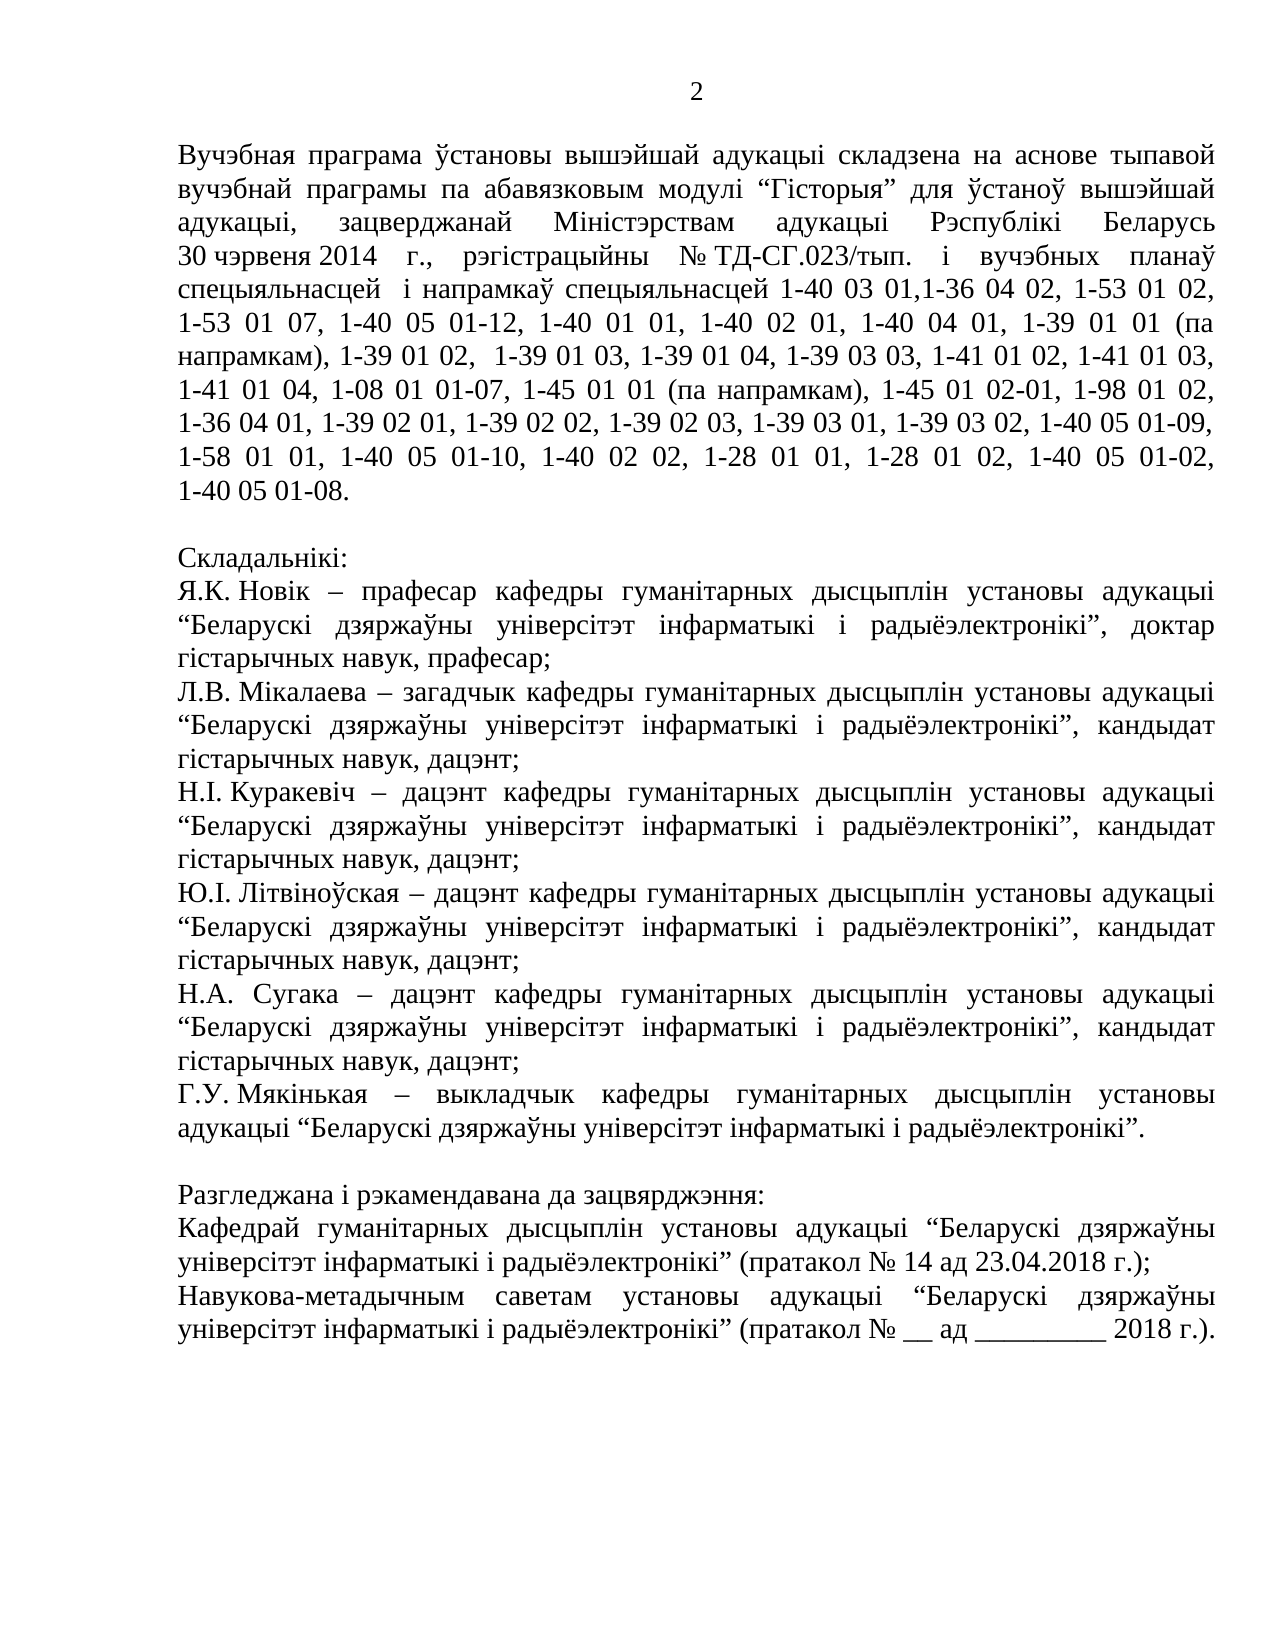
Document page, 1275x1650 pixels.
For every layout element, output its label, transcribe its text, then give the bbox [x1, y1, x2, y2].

text Н.А. Сугака – дацэнт кафедры гуманітарных дысцыплін установы адукацыі “Беларускі дзяржаўны універсітэт інфарматыкі і радыёэлектронікі”, кандыдат гістарычных навук, дацэнт; [177, 976, 1216, 1076]
text Л.В. Мікалаева – загадчык кафедры гуманітарных дысцыплін установы адукацыі “Беларускі дзяржаўны універсітэт інфарматыкі і радыёэлектронікі”, кандыдат гістарычных навук, дацэнт; [177, 674, 1216, 774]
text Вучэбная праграма ўстановы вышэйшай адукацыі складзена на аснове тыпавой вучэбнай праграмы па абавязковым модулі “Гісторыя” для ўстаноў вышэйшай адукацыі, зацверджанай Міністэрствам адукацыі Рэспублікі Беларусь 30 чэрвеня 2014 г., рэгістрацыйны № ТД-СГ.023/тып. і вучэбных планаў спецыяльнасцей і напрамкаў спецыяльнасцей 1-40 03 01,1-36 04 02, 1-53 01 02, 1-53 01 07, 1-40 05 01-12, 1-40 01 01, 1-40 02 01, 1-40 04 01, 1-39 01 01 (па напрамкам), 1-39 01 02, 1-39 01 03, 1-39 01 04, 1-39 03 03, 1-41 01 02, 1-41 01 03, 1-41 01 04, 1-08 01 01-07, 1-45 01 01 (па напрамкам), 1-45 01 02-01, 1-98 01 02, 1-36 04 01, 1-39 02 01, 1-39 02 02, 1-39 02 03, 1-39 03 01, 1-39 03 02, 1-40 05 01-09, 1-58 01 01, 1-40 05 01-10, 1-40 02 02, 1-28 01 01, 1-28 01 02, 1-40 05 01-02, 1-40 05 01-08. [177, 137, 1216, 506]
text Разгледжана і рэкамендавана да зацвярджэння: [177, 1177, 1216, 1211]
text Ю.І. Літвіноўская – дацэнт кафедры гуманітарных дысцыплін установы адукацыі “Беларускі дзяржаўны універсітэт інфарматыкі і радыёэлектронікі”, кандыдат гістарычных навук, дацэнт; [177, 875, 1216, 976]
text Г.У. Мякінькая – выкладчык кафедры гуманітарных дысцыплін установы адукацыі “Беларускі дзяржаўны універсітэт інфарматыкі і радыёэлектронікі”. [177, 1076, 1216, 1143]
text Кафедрай гуманітарных дысцыплін установы адукацыі “Беларускі дзяржаўны універсітэт інфарматыкі і радыёэлектронікі” (пратакол № 14 ад 23.04.2018 г.); [177, 1211, 1216, 1278]
text Складальнікі: [177, 540, 1216, 573]
text Я.К. Новік – прафесар кафедры гуманітарных дысцыплін установы адукацыі “Беларускі дзяржаўны універсітэт інфарматыкі і радыёэлектронікі”, доктар гістарычных навук, прафесар; [177, 573, 1216, 674]
text Н.І. Куракевіч – дацэнт кафедры гуманітарных дысцыплін установы адукацыі “Беларускі дзяржаўны універсітэт інфарматыкі і радыёэлектронікі”, кандыдат гістарычных навук, дацэнт; [177, 774, 1216, 875]
text Навукова-метадычным саветам установы адукацыі “Беларускі дзяржаўны універсітэт інфарматыкі і радыёэлектронікі” (пратакол № __ ад _________ .). [177, 1278, 1216, 1345]
